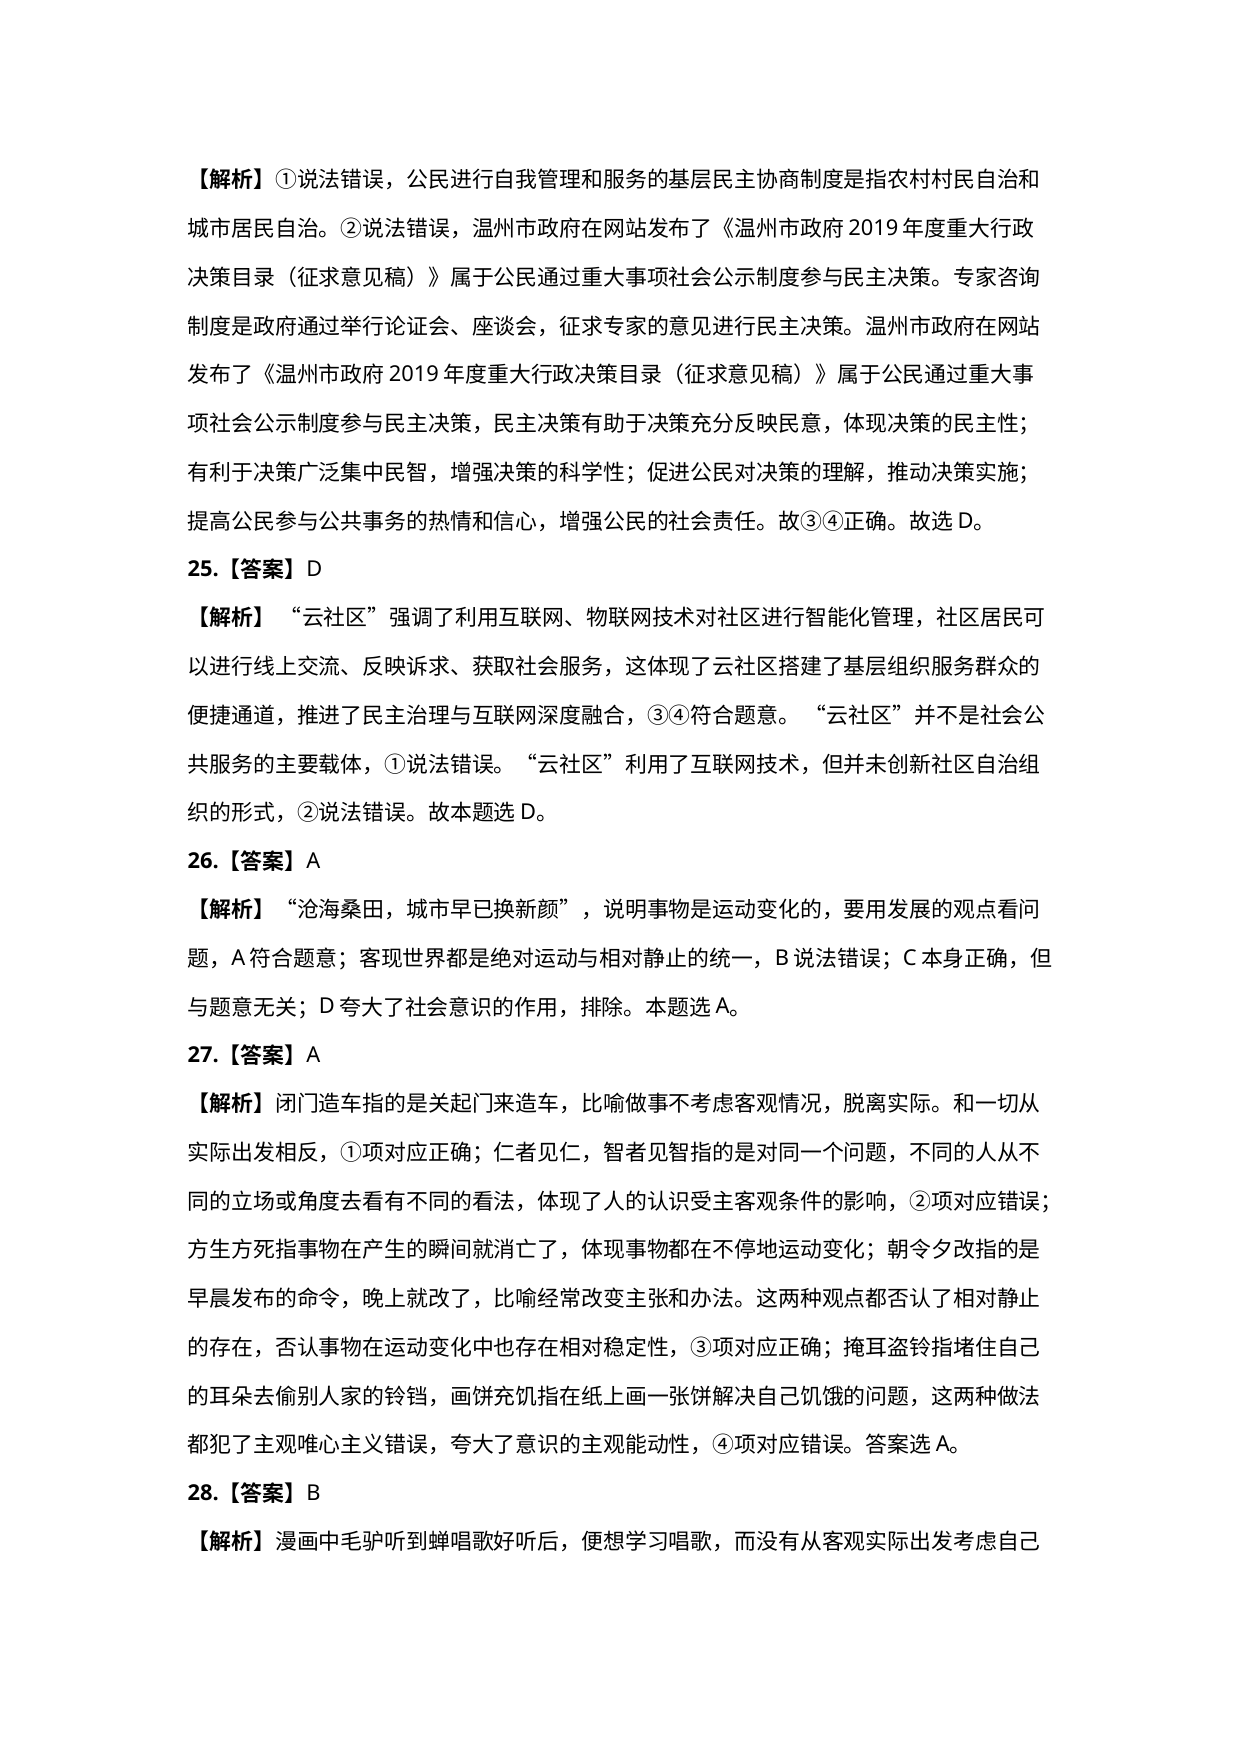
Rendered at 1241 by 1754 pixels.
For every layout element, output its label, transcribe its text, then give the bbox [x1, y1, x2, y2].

text 25.【答案】D [187, 552, 1053, 584]
text 28.【答案】B [187, 1475, 1053, 1508]
text 【解析】闭门造车指的是关起门来造车，比喻做事不考虑客观情况，脱离实际。和一切从实际出发相反，①项对应正确；仁者见仁，智者见智指的是对同一个问题，不同的人从不同的立场或角度去看有不同的看法，体现了人的认识受主客观条件的影响，②项对应错误；方生方死指事物在产生的瞬间就消亡了，体现事物都在不停地运动变化；朝令夕改指的是早晨发布的命令，晚上就改了，比喻经常改变主张和办法。这两种观点都否认了相对静止的存在，否认事物在运动变化中也存在相对稳定性，③项对应正确；掩耳盗铃指堵住自己的耳朵去偷别人家的铃铛，画饼充饥指在纸上画一张饼解决自己饥饿的问题，这两种做法都犯了主观唯心主义错误，夸大了意识的主观能动性，④项对应错误。答案选A。 [187, 1086, 1053, 1459]
text 【解析】 “云社区”强调了利用互联网、物联网技术对社区进行智能化管理，社区居民可以进行线上交流、反映诉求、获取社会服务，这体现了云社区搭建了基层组织服务群众的便捷通道，推进了民主治理与互联网深度融合，③④符合题意。 “云社区”并不是社会公共服务的主要载体，①说法错误。“云社区”利用了互联网技术，但并未创新社区自治组织的形式，②说法错误。故本题选D。 [187, 600, 1053, 827]
text 27.【答案】A [187, 1037, 1053, 1070]
text 【解析】①说法错误，公民进行自我管理和服务的基层民主协商制度是指农村村民自治和城市居民自治。②说法错误，温州市政府在网站发布了《温州市政府2019年度重大行政决策目录（征求意见稿）》属于公民通过重大事项社会公示制度参与民主决策。专家咨询制度是政府通过举行论证会、座谈会，征求专家的意见进行民主决策。温州市政府在网站发布了《温州市政府2019年度重大行政决策目录（征求意见稿）》属于公民通过重大事项社会公示制度参与民主决策，民主决策有助于决策充分反映民意，体现决策的民主性；有利于决策广泛集中民智，增强决策的科学性；促进公民对决策的理解，推动决策实施；提高公民参与公共事务的热情和信心，增强公民的社会责任。故③④正确。故选D。 [187, 162, 1053, 536]
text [187, 1524, 1053, 1556]
text 26.【答案】A [187, 843, 1053, 876]
text 【解析】“沧海桑田，城市早已换新颜”，说明事物是运动变化的，要用发展的观点看问题，A符合题意；客现世界都是绝对运动与相对静止的统一，B说法错误；C本身正确，但与题意无关；D夸大了社会意识的作用，排除。本题选A。 [187, 892, 1053, 1022]
